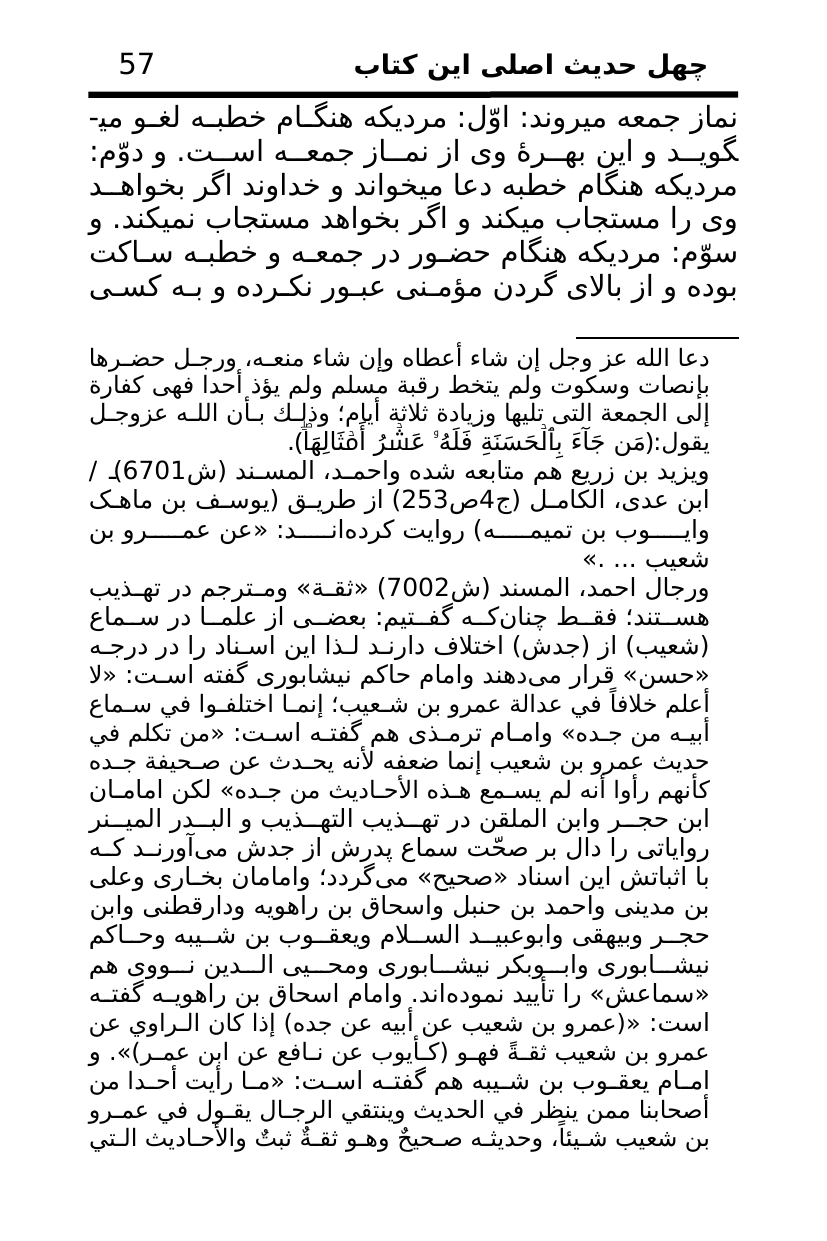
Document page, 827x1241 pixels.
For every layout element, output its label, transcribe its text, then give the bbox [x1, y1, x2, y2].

text عبدالله بن عمروب روایت کرده است: «عَنْ النَّبِيِّ ج قَالَ يَحْضُرُ الْجُمُعَةَ ثَلَاثَةٌ فَرَجُلٌ حَضَرَهَا يَلْغُو فَذَاكَ حَظُّهُ مِنْهَا وَرَجُلٌ حَضَرَهَا بِدُعَاءٍ فَهُوَ رَجُلٌ دَعَا اللَّهَ عَزَّ وَجَلَّ فَإِنْ شَاءَ أَعْطَاهُ وَإِنْ شَاءَ مَنَعَهُ وَرَجُلٌ حَضَرَهَا بِإِنْصَاتٍ وَسُكُوتٍ وَلَمْ يَتَخَطَّ رَقَبَةَ مُسْلِمٍ وَلَمْ يُؤْذِ أَحَدًا فَهِيَ كَفَّارَةٌ إِلَى الْجُمُعَةِ الَّتِي تَلِيهَا وَزِيَادَةُ ثَلَاثَةِ أَيَّامٍ فَإِنَّ اللَّهَ يَقُولُ: ﴿مَن جَآءَ بِٱلۡحَسَنَةِ فَلَهُۥ عَشۡرُ أَمۡثَالِهَاۖ﴾ «سه دسته به نماز جمعه میروند: اوّل: مردیکه هنگام خطبه لغو میگوید و این بهرۀ وی از نماز جمعه است. و دوّم: مردیکه هنگام خطبه دعا میخواند و خداوند اگر بخواهد وی را مستجاب میکند و اگر بخواهد مستجاب نمیکند. و سوّم: مردیکه هنگام حضور در جمعه و خطبه ساکت بوده و از بالای گردن مؤمنی عبور نکرده و به کسی آزار نرسناده باشد لذا این جمعه کفارۀ گناهان ده روز وی میگردد و خداوندأ فرموده است: «هرکس کار نیکی انجام دهد (پاداش مضاعف، دست کم از دریای جود و کرم خداوند معظّم) ده برابر دارد.» [89, 100, 738, 304]
